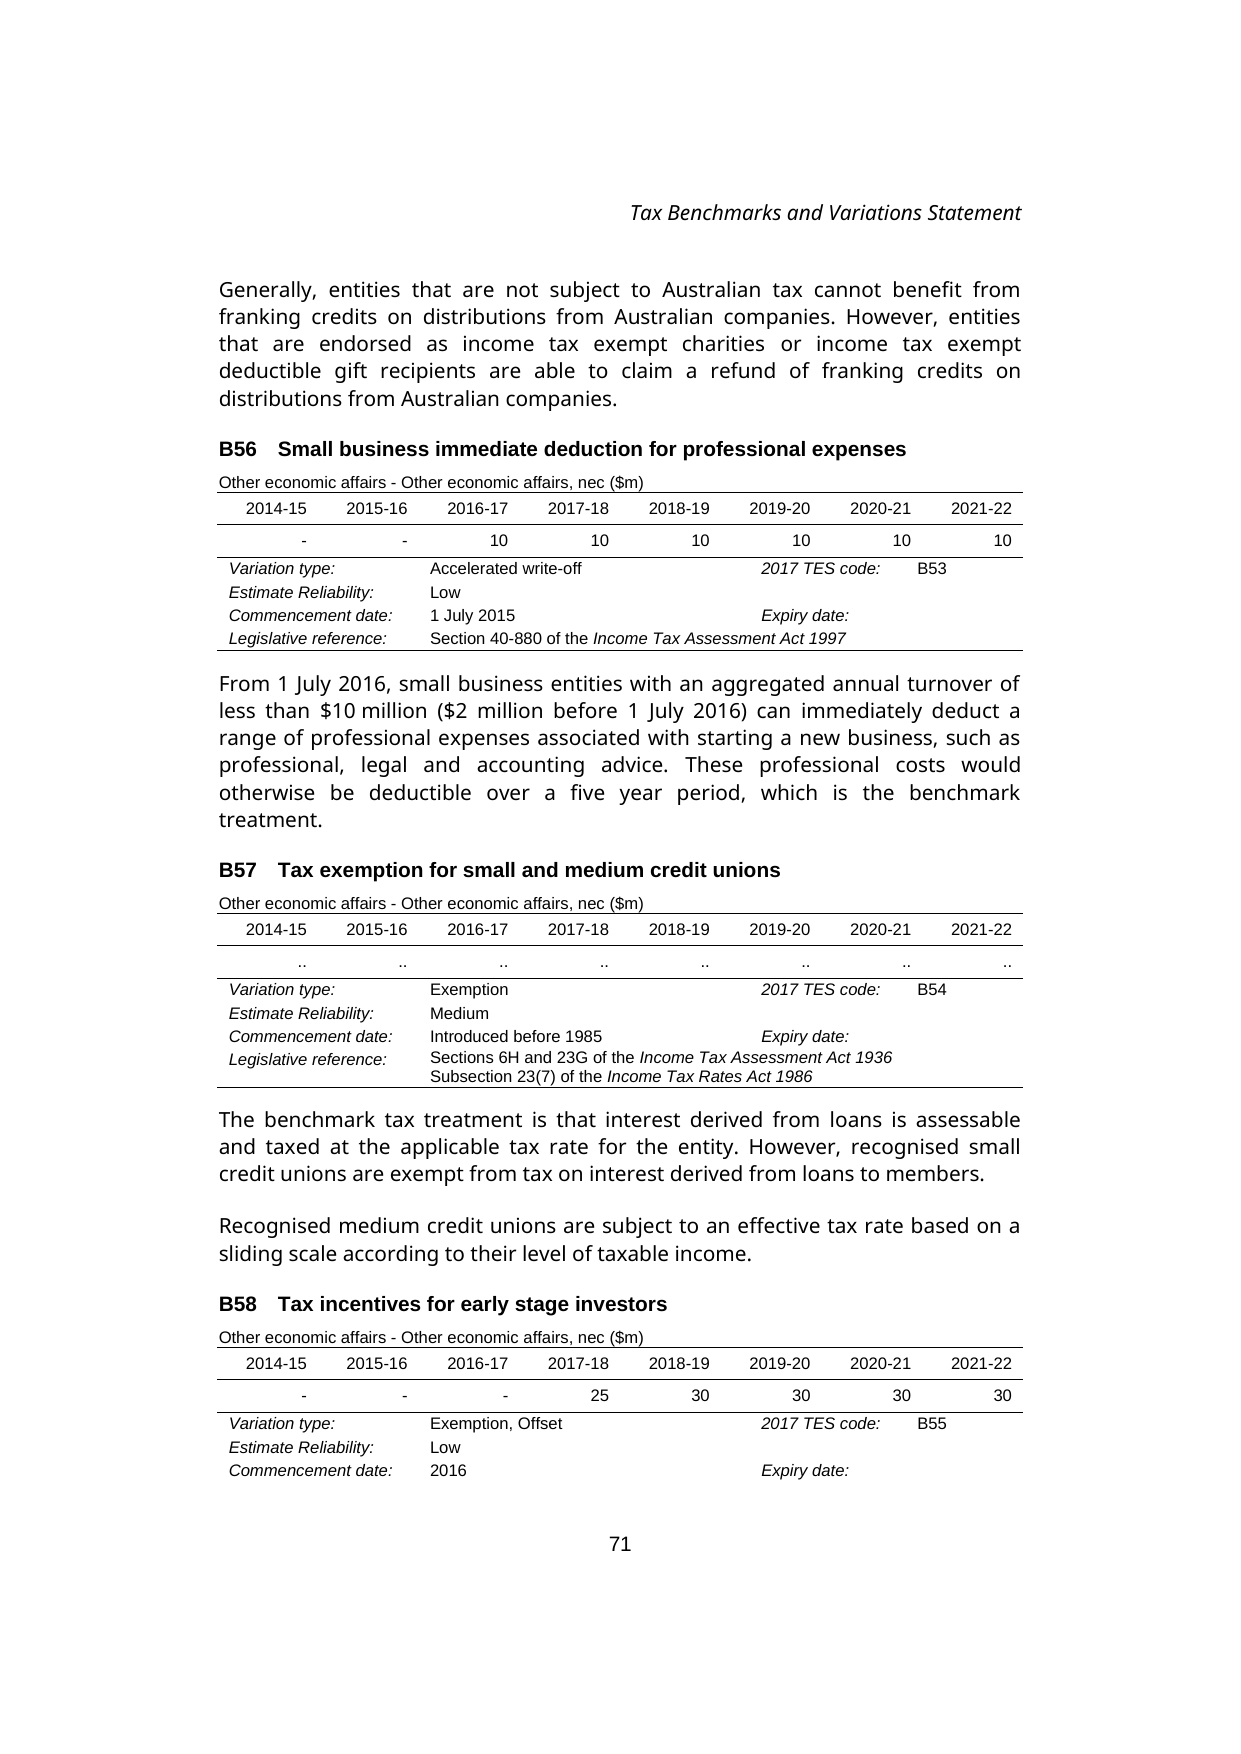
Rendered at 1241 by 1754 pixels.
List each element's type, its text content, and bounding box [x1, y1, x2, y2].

text The benchmark tax treatment is that interest derived from loans is assessable and taxed at the applicable tax rate for the entity. However, recognised small credit unions are exempt from tax on interest derived from loans to members. [218, 1106, 1022, 1187]
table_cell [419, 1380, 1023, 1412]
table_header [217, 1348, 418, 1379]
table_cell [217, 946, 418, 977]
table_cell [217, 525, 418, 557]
text Other economic affairs - Other economic affairs, nec ($m) [218, 1328, 1022, 1347]
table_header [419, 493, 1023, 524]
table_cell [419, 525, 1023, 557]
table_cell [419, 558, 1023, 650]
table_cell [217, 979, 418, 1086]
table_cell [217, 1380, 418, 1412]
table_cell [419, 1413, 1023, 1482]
text B57 Tax exemption for small and medium credit unions [218, 857, 1022, 881]
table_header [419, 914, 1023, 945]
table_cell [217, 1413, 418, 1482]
text Recognised medium credit unions are subject to an effective tax rate based on a sliding scale according to their level of taxable income. [218, 1212, 1022, 1266]
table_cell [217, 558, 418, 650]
text Other economic affairs - Other economic affairs, nec ($m) [218, 894, 1022, 913]
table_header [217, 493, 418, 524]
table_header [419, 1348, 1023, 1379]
text From 1 July 2016, small business entities with an aggregated annual turnover of less than $10 million ($2 million before 1 July 2016) can immediately deduct a range of professional expenses associated with starting a new business, such as professional, legal and accounting advice. These professional costs would otherwise be deductible over a five year period, which is the benchmark treatment. [218, 670, 1022, 832]
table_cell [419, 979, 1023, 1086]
text Generally, entities that are not subject to Australian tax cannot benefit from franking credits on distributions from Australian companies. However, entities that are endorsed as income tax exempt charities or income tax exempt deductible gift recipients are able to claim a refund of franking credits on distributions from Australian companies. [218, 276, 1022, 411]
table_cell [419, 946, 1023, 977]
text B58 Tax incentives for early stage investors [218, 1291, 1022, 1315]
text Other economic affairs - Other economic affairs, nec ($m) [218, 473, 1022, 492]
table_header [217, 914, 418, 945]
text B56 Small business immediate deduction for professional expenses [218, 436, 1022, 460]
